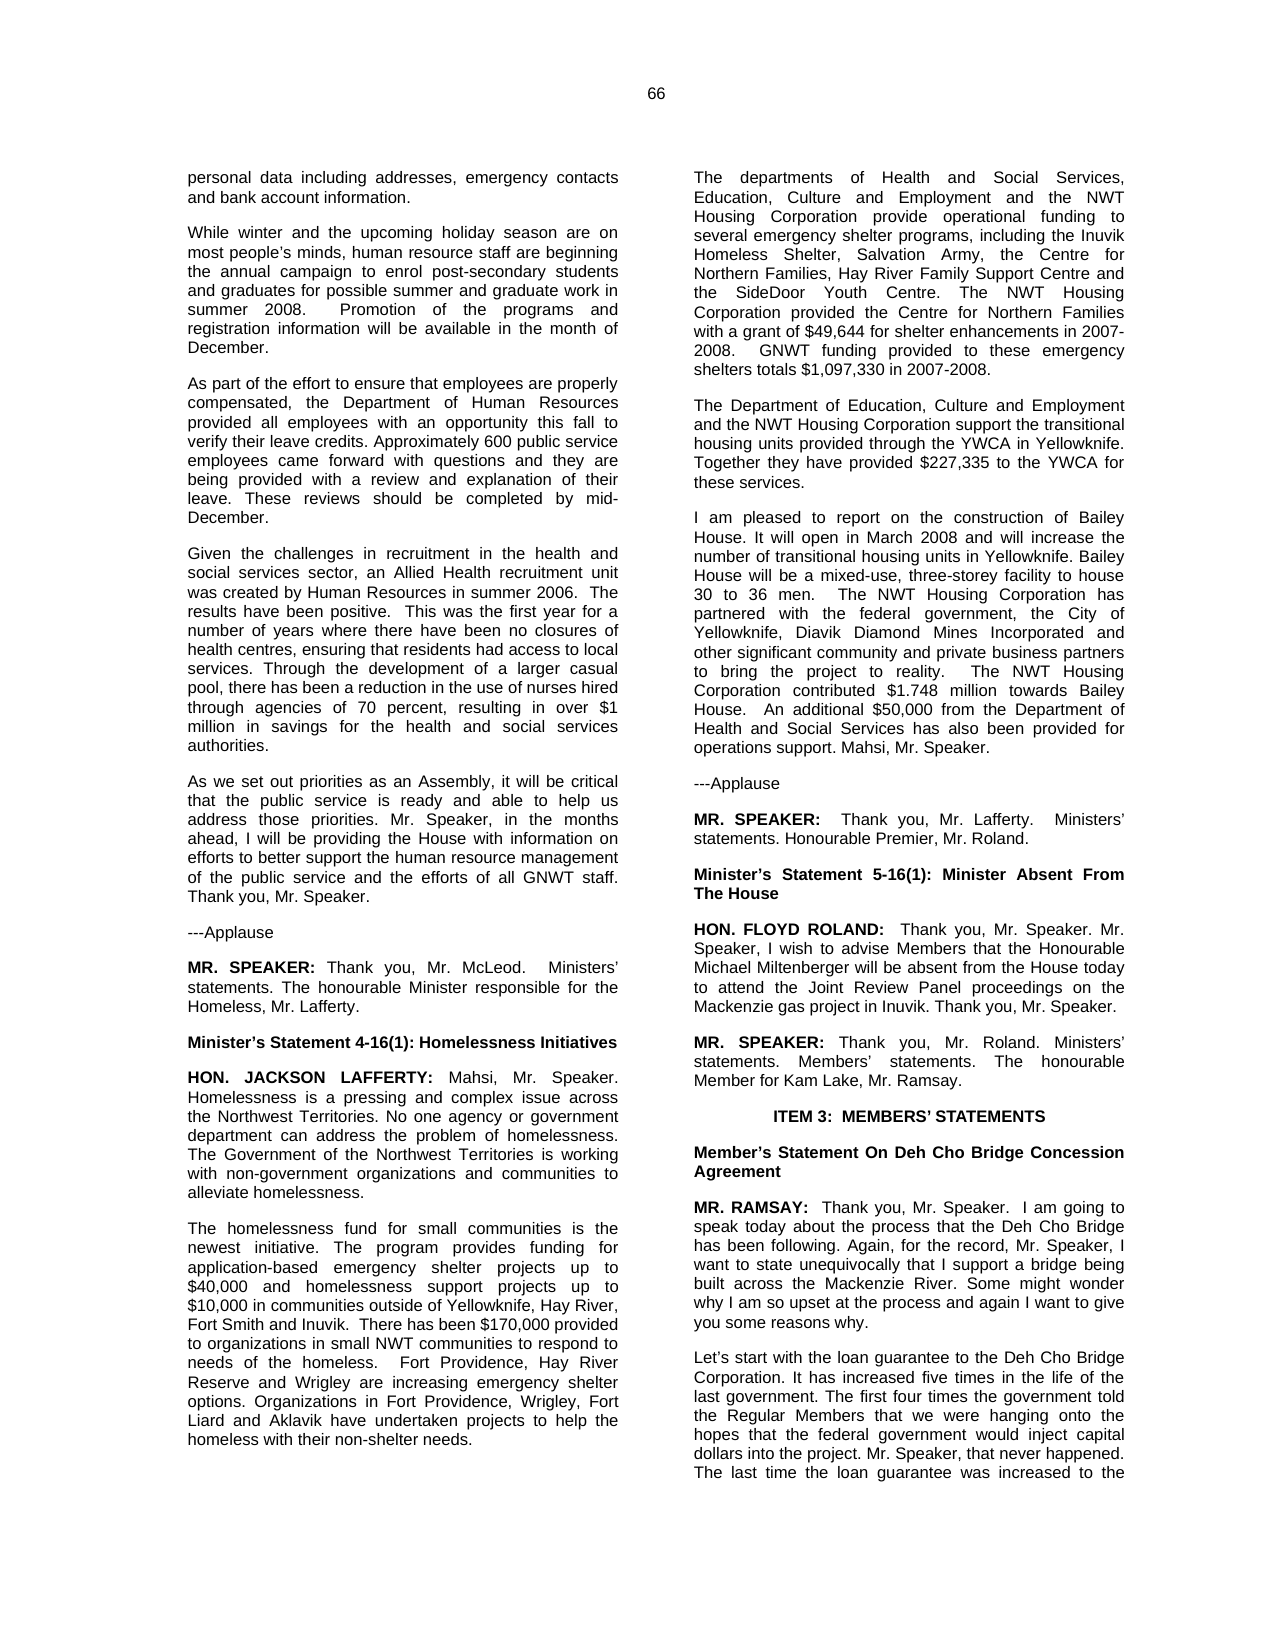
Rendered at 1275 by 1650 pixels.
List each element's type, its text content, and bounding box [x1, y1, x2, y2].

text As we set out priorities as an Assembly, it will be critical that the public service is ready and able to help us address those priorities. Mr. Speaker, in the months ahead, I will be providing the House with information on efforts to better support the human resource management of the public service and the efforts of all GNWT staff. Thank you, Mr. Speaker. [187, 772, 619, 906]
text ---Applause [694, 774, 1125, 793]
text MR. SPEAKER: Thank you, Mr. Lafferty. Ministers’ statements. Honourable Premier, Mr. Roland. [694, 810, 1125, 848]
subtitle Minister’s Statement 4-16(1): Homelessness Initiatives [187, 1032, 619, 1052]
text MR. RAMSAY: Thank you, Mr. Speaker. I am going to speak today about the process that the has been following. Again, for the record, Mr. Speaker, I want to state unequivocally that I support a bridge being built across the . Some might wonder why I am so upset at the process and again I want to give you some reasons why. [694, 1197, 1125, 1332]
text Given the challenges in recruitment in the health and social services sector, an Allied Health recruitment unit was created by Human Resources in summer 2006. The results have been positive. This was the first year for a number of years where there have been no closures of health centres, ensuring that residents had access to local services. Through the development of a larger casual pool, there has been a reduction in the use of nurses hired through agencies of 70 percent, resulting in over $1 million in savings for the health and social services authorities. [187, 544, 619, 755]
text HON. FLOYD ROLAND: Thank you, Mr. Speaker. Mr. Speaker, I wish to advise Members that the Honourable Michael Miltenberger will be absent from the House today to attend the Joint Review Panel proceedings on the Mackenzie gas project in . Thank you, Mr. Speaker. [694, 920, 1125, 1016]
text ---Applause [187, 922, 619, 942]
text The homelessness fund for small communities is the newest initiative. The program provides funding for application-based emergency shelter projects up to $40,000 and homelessness support projects up to $10,000 in communities outside of , Hay River, and . There has been $170,000 provided to organizations in small NWT communities to respond to needs of the homeless. , Hay River Reserve and Wrigley are increasing emergency shelter options. Organizations in , Wrigley, and Aklavik have undertaken projects to help the homeless with their non-shelter needs. [187, 1219, 619, 1449]
subtitle Member’s Statement On Concession Agreement [694, 1142, 1125, 1181]
text The Department of Education, Culture and Employment and the NWT Housing Corporation support the transitional housing units provided through the YWCA in . Together they have provided $227,335 to the YWCA for these services. [694, 396, 1125, 492]
subtitle Minister’s Statement 5-16(1): Minister Absent From The House [694, 865, 1125, 903]
text HON. JACKSON LAFFERTY: Mahsi, Mr. Speaker. Homelessness is a pressing and complex issue across the . No one agency or government department can address the problem of homelessness. The Government of the is working with non-government organizations and communities to alleviate homelessness. [187, 1068, 619, 1202]
text I am pleased to report on the construction of Bailey House. It will open in March 2008 and will increase the number of transitional housing units in . Bailey House will be a mixed-use, three-storey facility to house 30 to 36 men. The NWT Housing Corporation has partnered with the federal government, the City of , Diavik Diamond Mines Incorporated and other significant community and private business partners to bring the project to reality. The NWT Housing Corporation contributed $1.748 million towards Bailey House. An additional $50,000 from the Department of Health and Social Services has also been provided for operations support. Mahsi, Mr. Speaker. [694, 508, 1125, 757]
text As part of the effort to ensure that employees are properly compensated, the Department of Human Resources provided all employees with an opportunity this fall to verify their leave credits. Approximately 600 public service employees came forward with questions and they are being provided with a review and explanation of their leave. These reviews should be completed by mid-December. [187, 374, 619, 527]
text MR. SPEAKER: Thank you, Mr. McLeod. Ministers’ statements. The honourable Minister responsible for the Homeless, Mr. Lafferty. [187, 958, 619, 1016]
subtitle ITEM 3: MEMBERS’ STATEMENTS [694, 1107, 1125, 1126]
text While winter and the upcoming holiday season are on most people’s minds, human resource staff are beginning the annual campaign to enrol post-secondary students and graduates for possible summer and graduate work in summer 2008. Promotion of the programs and registration information will be available in the month of December. [187, 223, 619, 357]
text MR. SPEAKER: Thank you, Mr. Roland. Ministers’ statements. Members’ statements. The honourable Member for , Mr. Ramsay. [694, 1032, 1125, 1090]
text The departments of Health and Social Services, Education, Culture and Employment and the NWT Housing Corporation provide operational funding to several emergency shelter programs, including the Inuvik Homeless Shelter, Salvation Army, the Centre for Northern Families, Hay River Family Support Centre and the SideDoor Youth Centre. The NWT Housing Corporation provided the Centre for Northern Families with a grant of $49,644 for shelter enhancements in 2007-2008. GNWT funding provided to these emergency shelters totals $1,097,330 in 2007-2008. [694, 168, 1125, 379]
